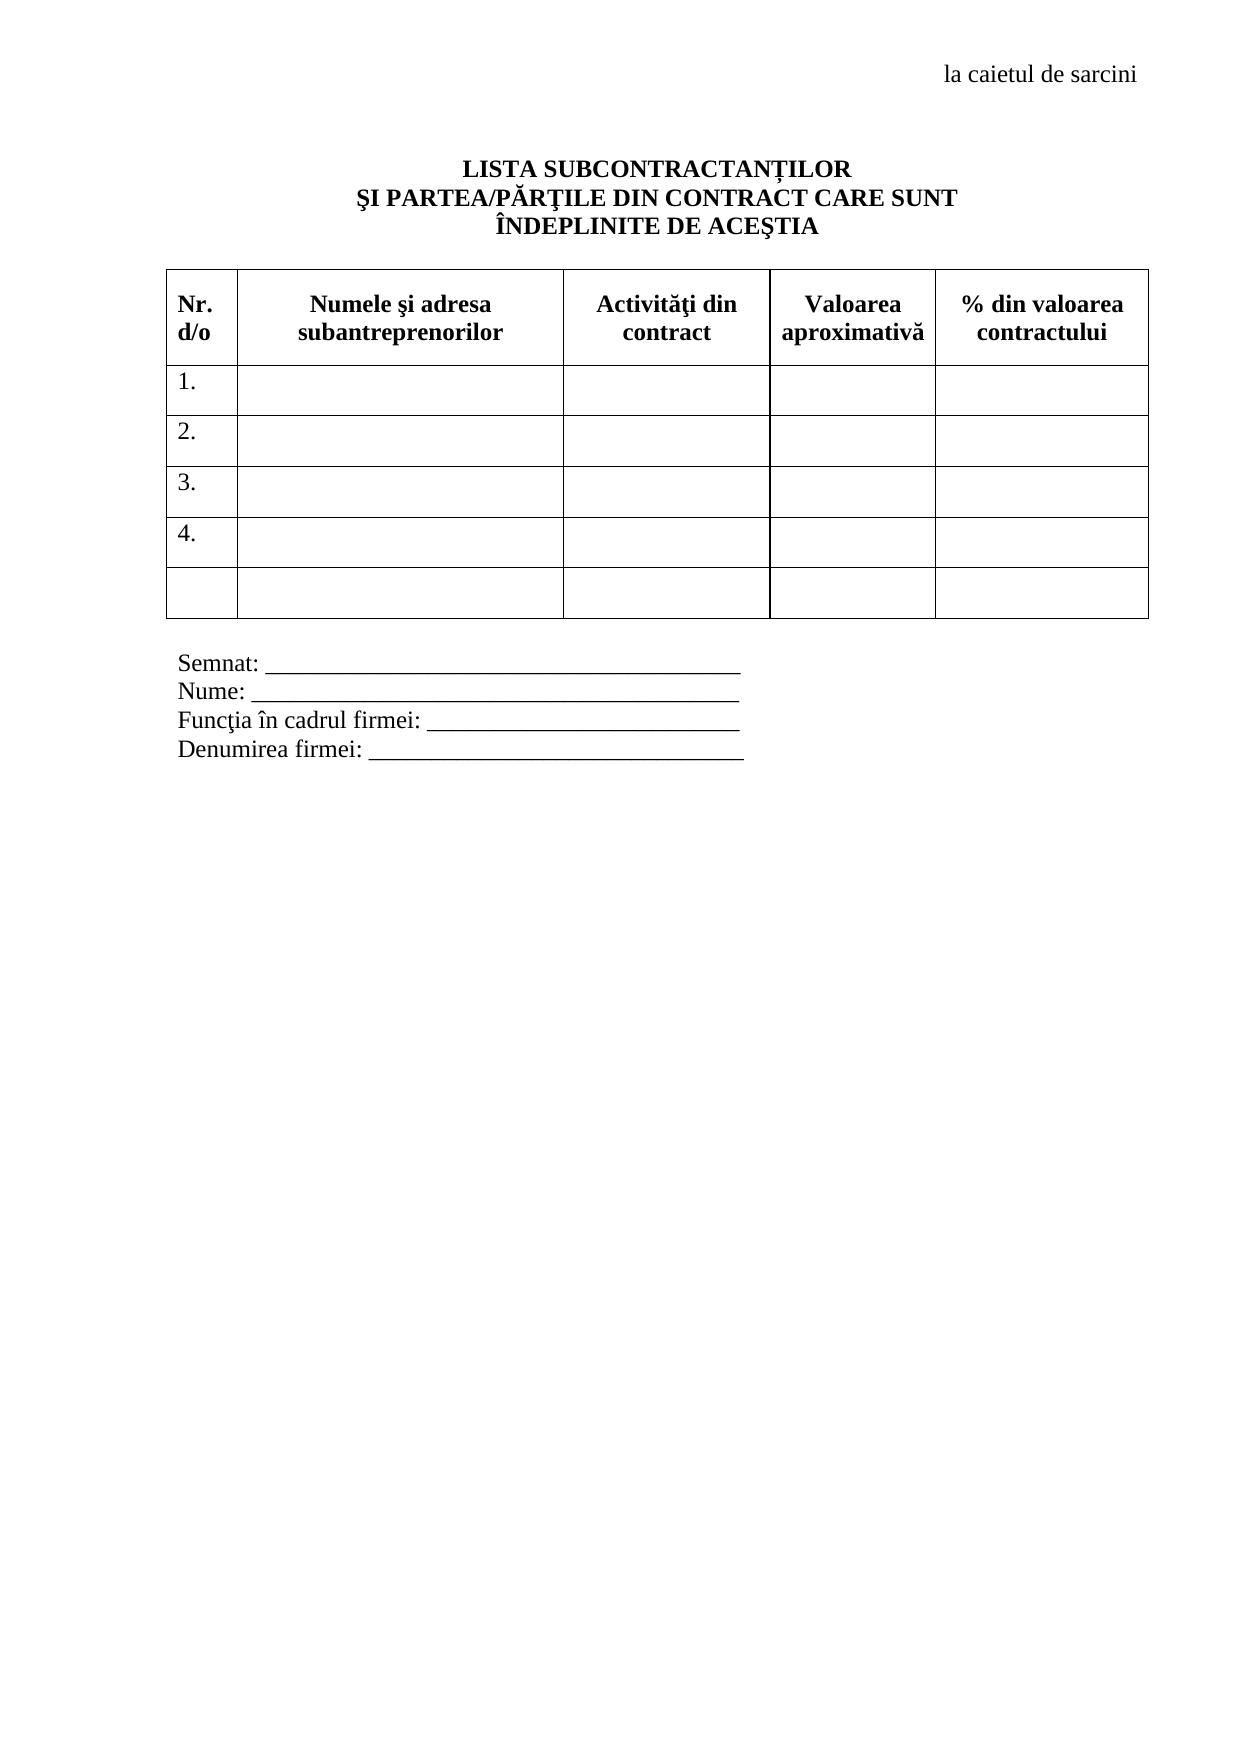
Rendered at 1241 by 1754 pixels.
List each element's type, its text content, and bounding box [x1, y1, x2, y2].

text Nume: _______________________________________ [177, 676, 1137, 705]
table_header Valoarea aproximativă [771, 270, 935, 365]
text ŞI PARTEA/PĂRŢILE DIN CONTRACT CARE SUNT [177, 183, 1137, 211]
table_cell [238, 467, 563, 517]
text Funcţia în cadrul firmei: _________________________ [177, 705, 1137, 734]
table_cell [936, 467, 1148, 517]
table_cell [771, 416, 935, 466]
table_header Nr. d/o [167, 270, 237, 365]
table_cell [564, 366, 769, 415]
table_header Activităţi din contract [564, 270, 769, 365]
table_cell [564, 518, 769, 567]
table_cell [238, 366, 563, 415]
table_cell 4. [167, 518, 237, 567]
table_cell [238, 416, 563, 466]
table_cell [936, 366, 1148, 415]
table_cell [771, 467, 935, 517]
table_cell [238, 518, 563, 567]
table_cell [564, 467, 769, 517]
table_cell [771, 366, 935, 415]
table_cell 1. [167, 366, 237, 415]
table_cell [771, 518, 935, 567]
table_cell 2. [167, 416, 237, 466]
table_cell [564, 568, 769, 618]
table_header % din valoarea contractului [936, 270, 1148, 365]
table_cell [238, 568, 563, 618]
text la caietul de sarcini [177, 59, 1137, 88]
table_header Numele şi adresa subantreprenorilor [238, 270, 563, 365]
table_cell [771, 568, 935, 618]
table_cell 3. [167, 467, 237, 517]
text Semnat: ______________________________________ [177, 648, 1137, 676]
table_cell [936, 416, 1148, 466]
table_cell [167, 568, 237, 618]
table_cell [564, 416, 769, 466]
table_cell [936, 568, 1148, 618]
text Denumirea firmei: ______________________________ [177, 734, 1137, 763]
text LISTA SUBCONTRACTANȚILOR [177, 154, 1137, 183]
text ÎNDEPLINITE DE ACEŞTIA [177, 211, 1137, 240]
table_cell [936, 518, 1148, 567]
